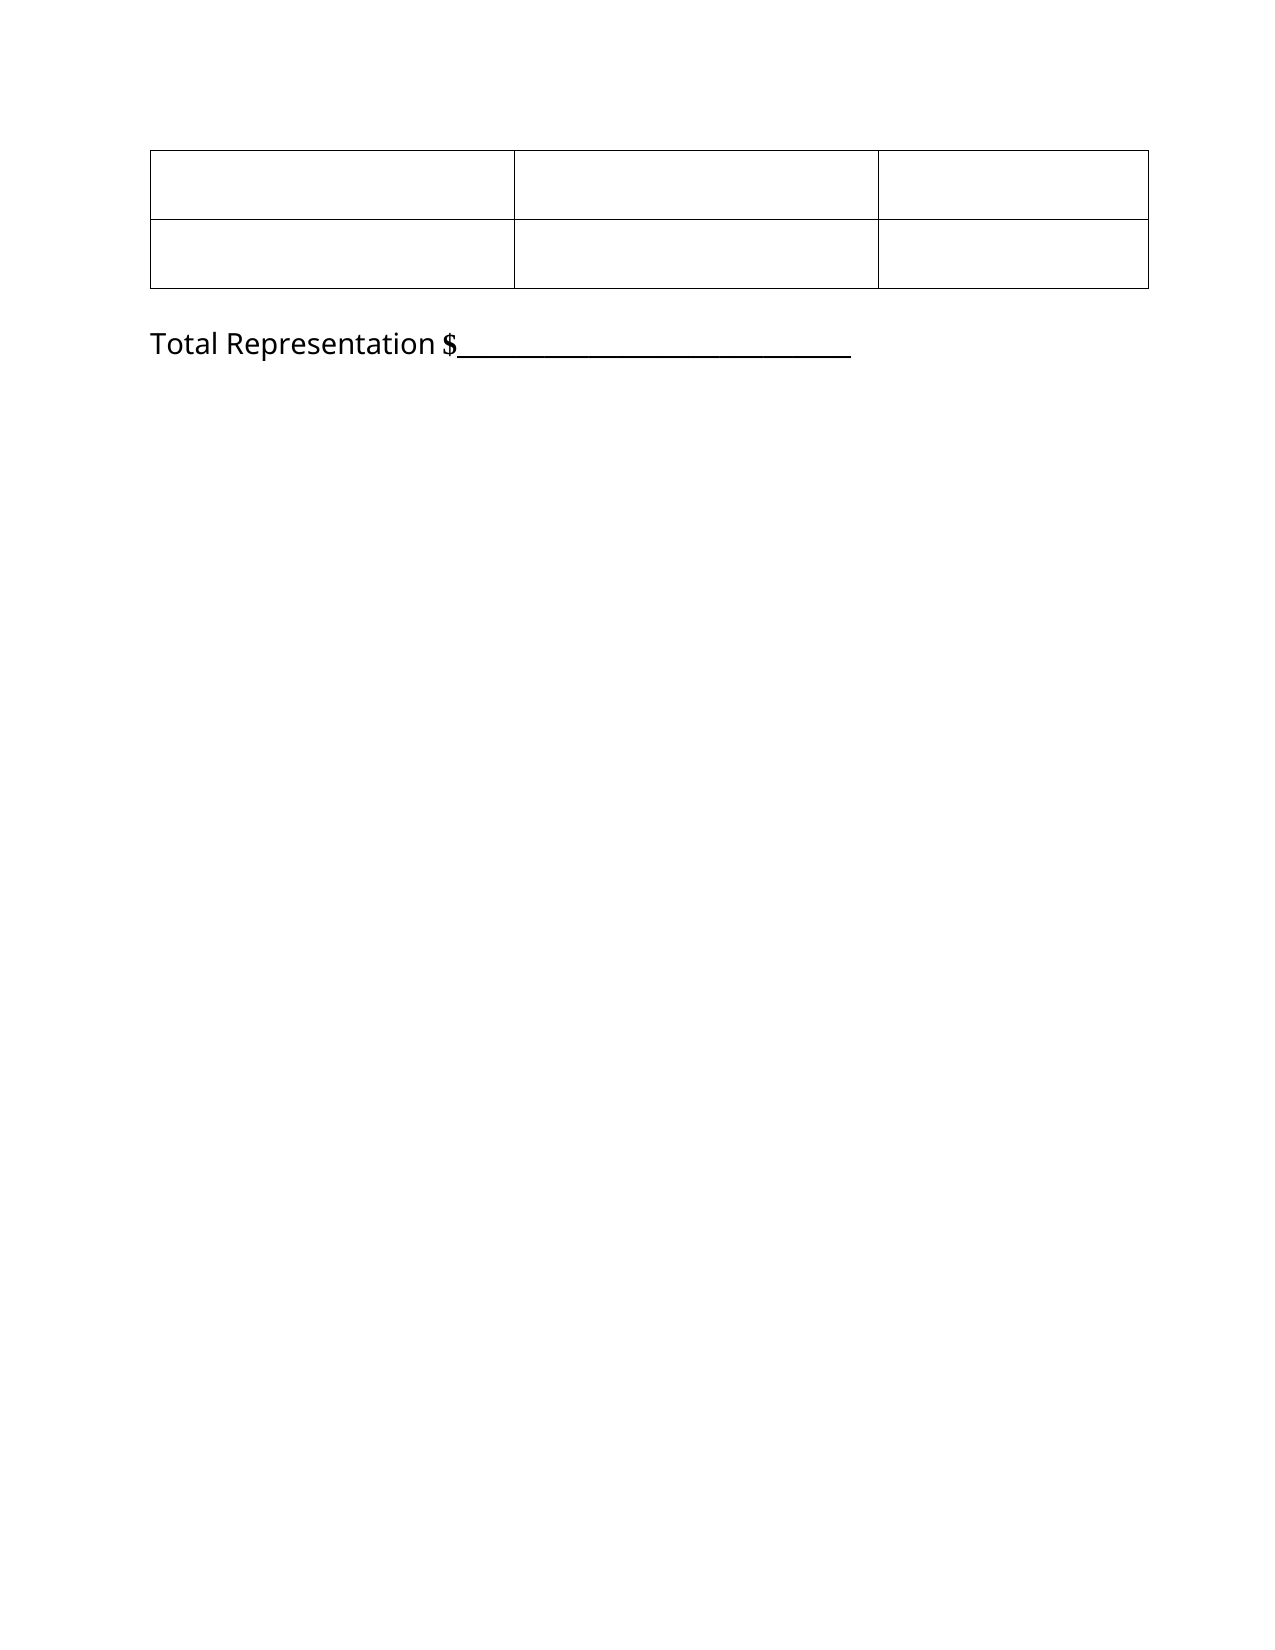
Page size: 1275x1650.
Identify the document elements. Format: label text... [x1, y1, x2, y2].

table_cell [515, 151, 878, 219]
table_cell [879, 220, 1148, 288]
table_cell [879, 151, 1148, 219]
table_cell [151, 151, 514, 219]
table_cell [515, 220, 878, 288]
text Total Representation $___________________________ [150, 323, 1125, 363]
table_cell [151, 220, 514, 288]
